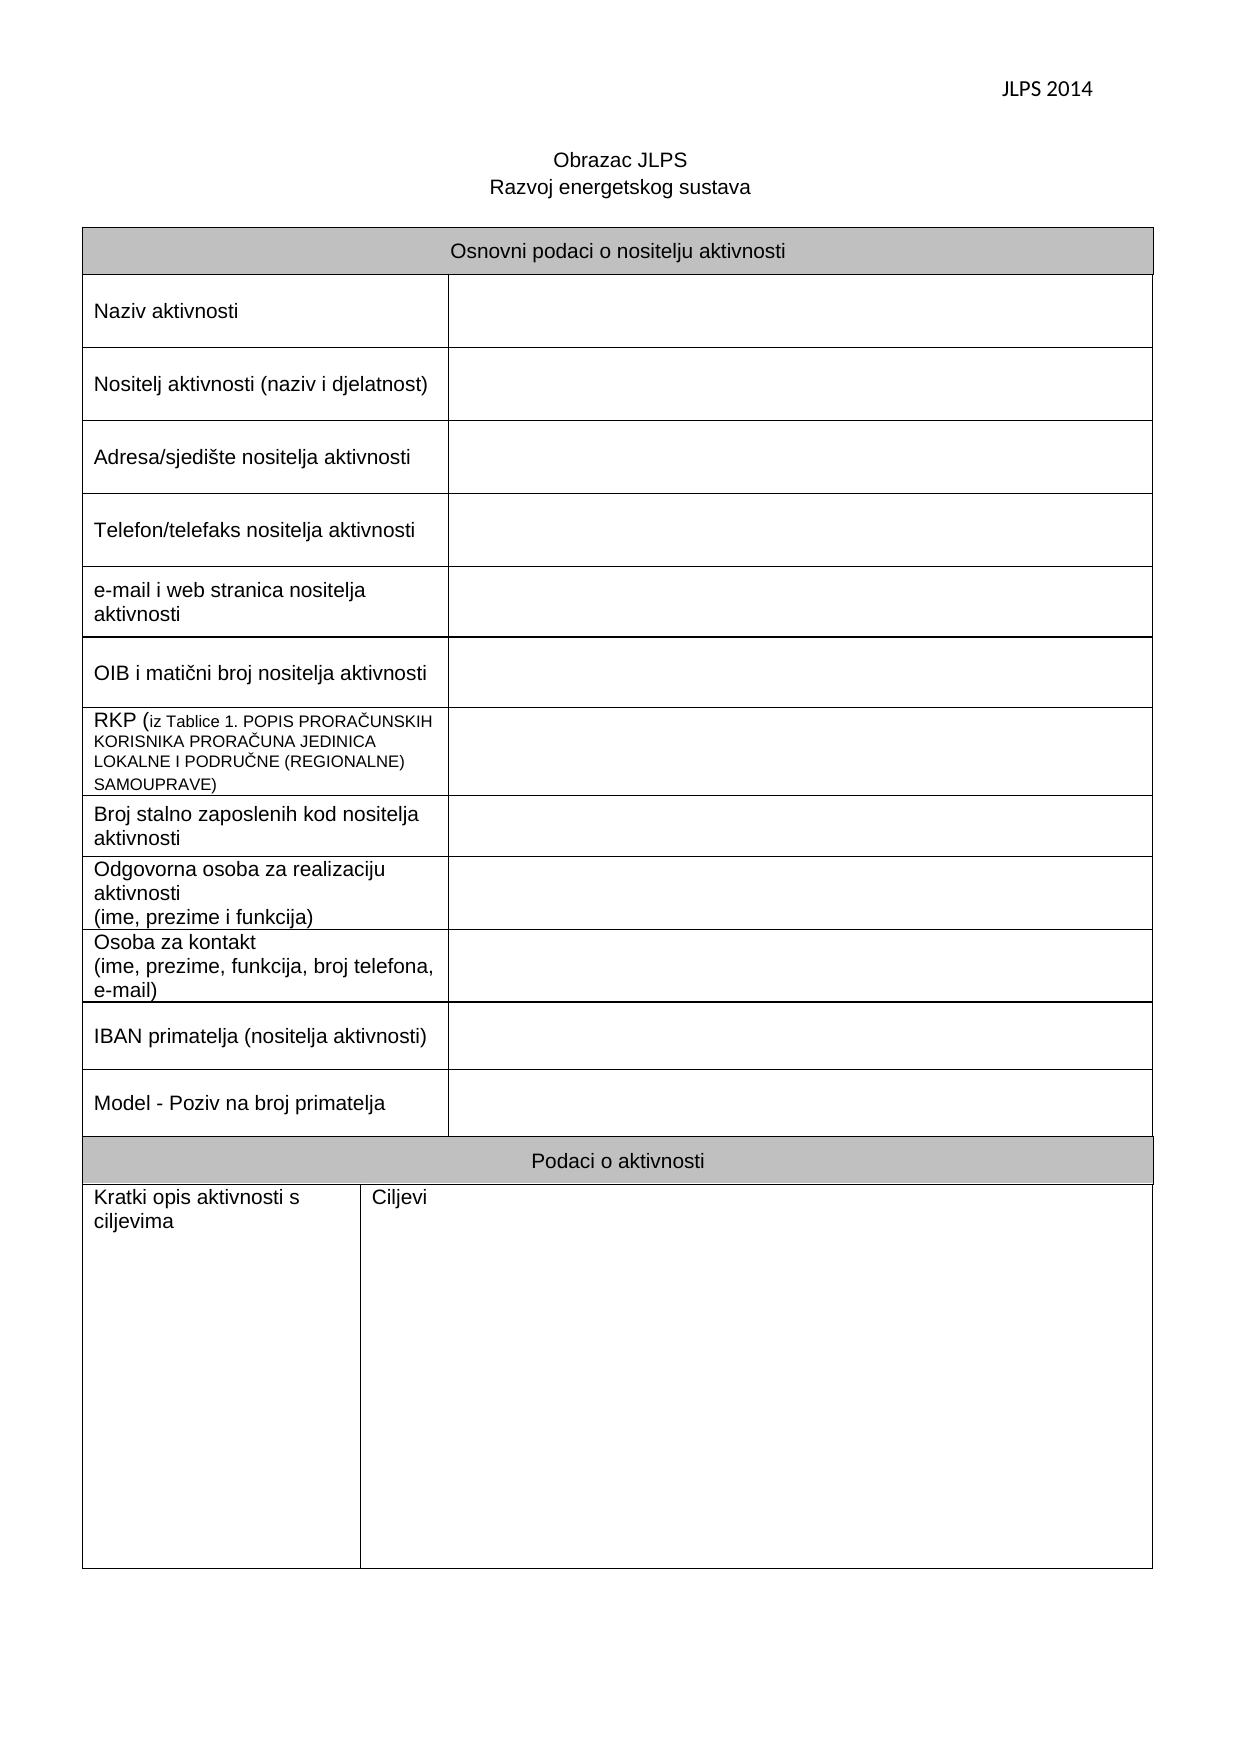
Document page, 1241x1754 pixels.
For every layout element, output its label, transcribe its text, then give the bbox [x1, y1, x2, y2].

table_cell [449, 348, 1152, 420]
table_cell [449, 567, 1152, 636]
table_cell Telefon/telefaks nositelja aktivnosti [83, 494, 448, 566]
table_cell Model - Poziv na broj primatelja [83, 1070, 448, 1136]
table_cell OIB i matični broj nositelja aktivnosti [83, 638, 448, 707]
table_cell Adresa/sjedište nositelja aktivnosti [83, 421, 448, 493]
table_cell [83, 1185, 360, 1568]
table_cell [449, 1003, 1152, 1069]
table_cell [449, 275, 1152, 347]
table_cell Naziv aktivnosti [83, 275, 448, 347]
table_cell e-mail i web stranica nositelja aktivnosti [83, 567, 448, 636]
table_cell Podaci o aktivnosti [83, 1137, 1153, 1183]
table_cell [449, 857, 1152, 928]
table_cell Osoba za kontakt (ime, prezime, funkcija, broj telefona, e-mail) [83, 930, 448, 1001]
text Razvoj energetskog sustava [148, 175, 1093, 199]
table_cell Nositelj aktivnosti (naziv i djelatnost) [83, 348, 448, 420]
table_cell Broj stalno zaposlenih kod nositelja aktivnosti [83, 796, 448, 856]
text Obrazac JLPS [148, 148, 1093, 172]
table_header Osnovni podaci o nositelju aktivnosti [83, 228, 1153, 274]
table_cell Ciljevi [361, 1185, 1152, 1568]
table_cell [449, 930, 1152, 1001]
table_cell [449, 638, 1152, 707]
table_cell [449, 796, 1152, 856]
table_cell [449, 1070, 1152, 1136]
table_cell Odgovorna osoba za realizaciju aktivnosti (ime, prezime i funkcija) [83, 857, 448, 928]
table_cell [449, 708, 1152, 794]
table_cell IBAN primatelja (nositelja aktivnosti) [83, 1003, 448, 1069]
table_cell RKP (iz Tablice 1. POPIS PRORAČUNSKIH KORISNIKA PRORAČUNA JEDINICA LOKALNE I PODRUČNE (REGIONALNE) SAMOUPRAVE) [83, 708, 448, 794]
table_cell [449, 421, 1152, 493]
table_cell [449, 494, 1152, 566]
